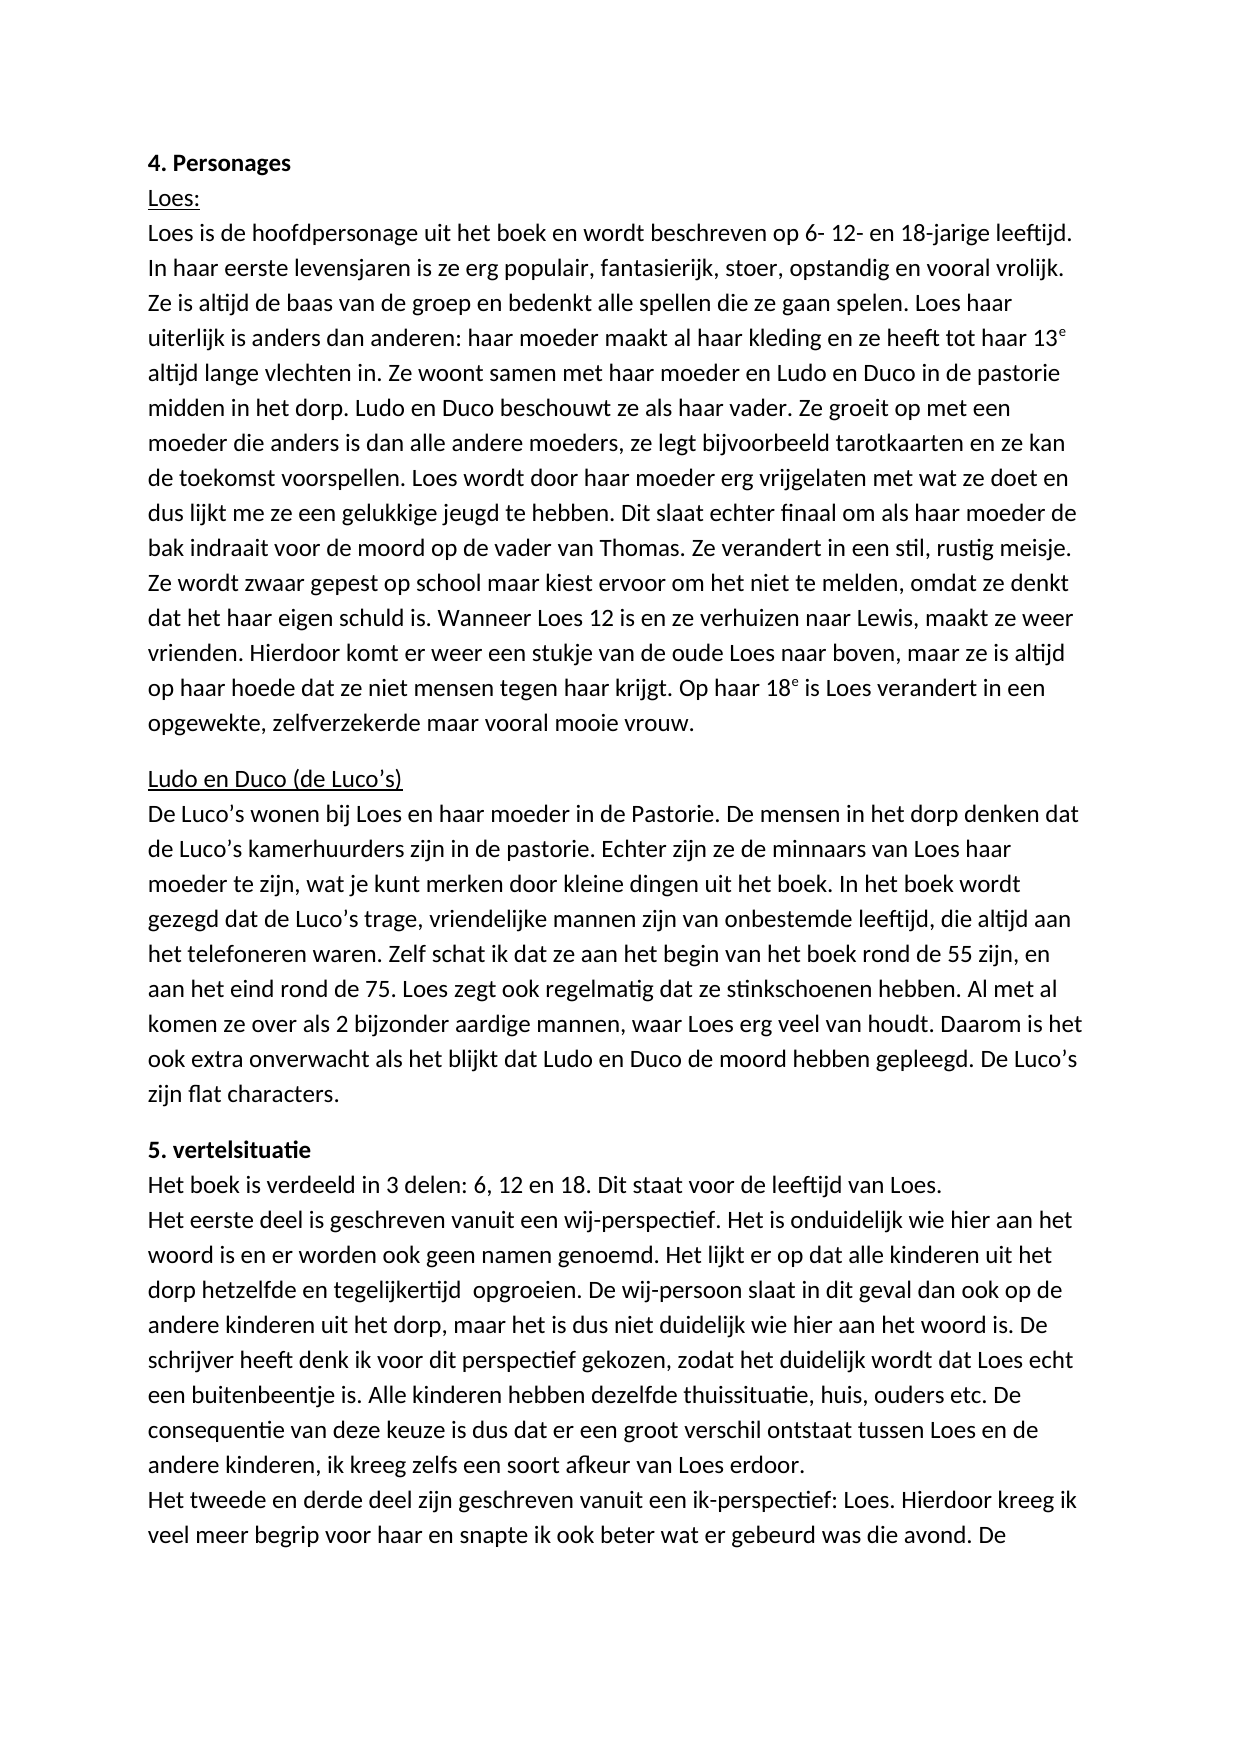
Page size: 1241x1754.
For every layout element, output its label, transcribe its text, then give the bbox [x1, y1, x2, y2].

text Ludo en Duco (de Luco’s) De Luco’s wonen bij Loes en haar moeder in de Pastorie. De mensen in het dorp denken dat de Luco’s kamerhuurders zijn in de pastorie. Echter zijn ze de minnaars van Loes haar moeder te zijn, wat je kunt merken door kleine dingen uit het boek. In het boek wordt gezegd dat de Luco’s trage, vriendelijke mannen zijn van onbestemde leeftijd, die altijd aan het telefoneren waren. Zelf schat ik dat ze aan het begin van het boek rond de 55 zijn, en aan het eind rond de 75. Loes zegt ook regelmatig dat ze stinkschoenen hebben. Al met al komen ze over als 2 bijzonder aardige mannen, waar Loes erg veel van houdt. Daarom is het ook extra onverwacht als het blijkt dat Ludo en Duco de moord hebben gepleegd. De Luco’s zijn flat characters. [148, 763, 1093, 1109]
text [148, 1134, 1093, 1550]
text 4. Personages Loes: Loes is de hoofdpersonage uit het boek en wordt beschreven op 6- 12- en 18-jarige leeftijd. In haar eerste levensjaren is ze erg populair, fantasierijk, stoer, opstandig en vooral vrolijk. Ze is altijd de baas van de groep en bedenkt alle spellen die ze gaan spelen. Loes haar uiterlijk is anders dan anderen: haar moeder maakt al haar kleding en ze heeft tot haar 13e altijd lange vlechten in. Ze woont samen met haar moeder en Ludo en Duco in de pastorie midden in het dorp. Ludo en Duco beschouwt ze als haar vader. Ze groeit op met een moeder die anders is dan alle andere moeders, ze legt bijvoorbeeld tarotkaarten en ze kan de toekomst voorspellen. Loes wordt door haar moeder erg vrijgelaten met wat ze doet en dus lijkt me ze een gelukkige jeugd te hebben. Dit slaat echter finaal om als haar moeder de bak indraait voor de moord op de vader van Thomas. Ze verandert in een stil, rustig meisje. Ze wordt zwaar gepest op school maar kiest ervoor om het niet te melden, omdat ze denkt dat het haar eigen schuld is. Wanneer Loes 12 is en ze verhuizen naar Lewis, maakt ze weer vrienden. Hierdoor komt er weer een stukje van de oude Loes naar boven, maar ze is altijd op haar hoede dat ze niet mensen tegen haar krijgt. Op haar 18e is Loes verandert in een opgewekte, zelfverzekerde maar vooral mooie vrouw. [148, 148, 1093, 738]
